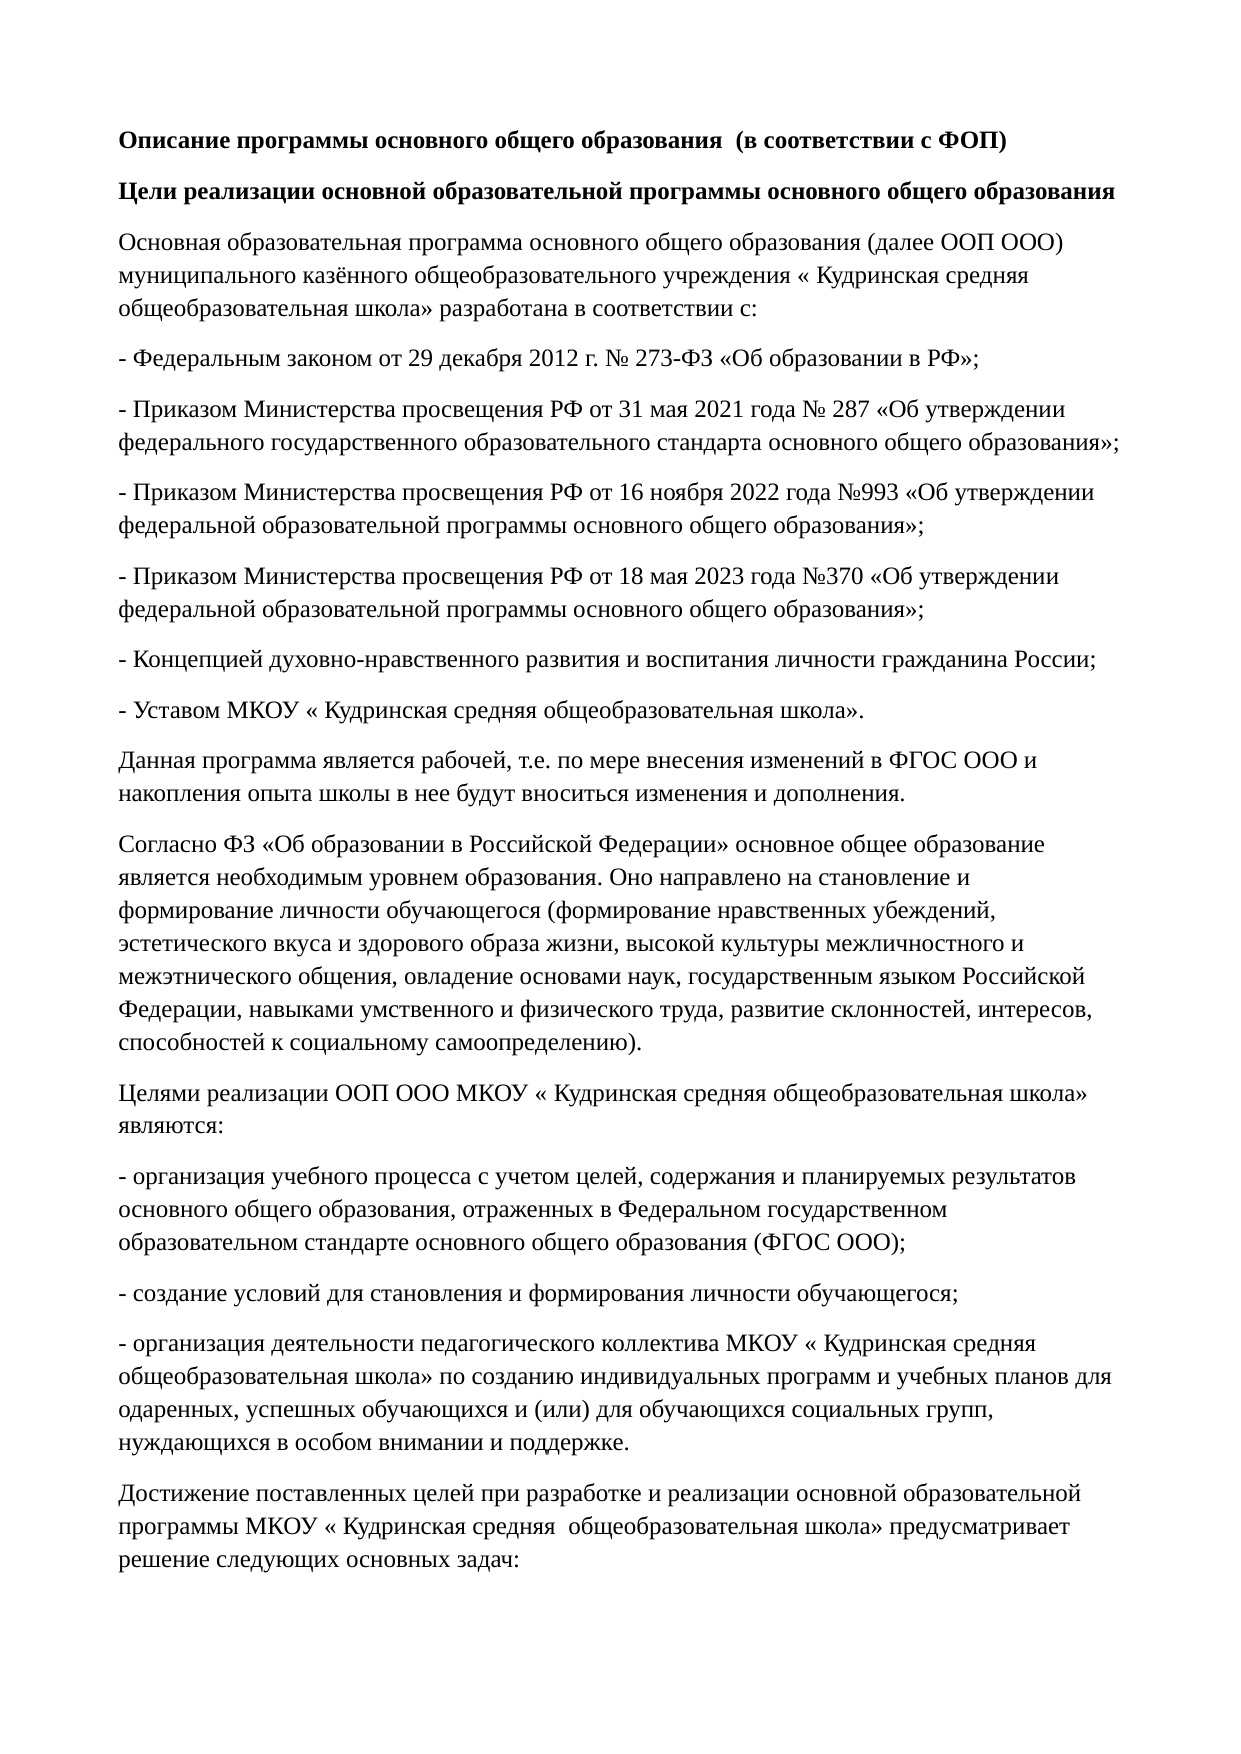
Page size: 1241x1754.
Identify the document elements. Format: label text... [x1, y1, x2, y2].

text - Приказом Министерства просвещения РФ от 18 мая 2023 года №370 «Об утверждении федеральной образовательной программы основного общего образования»; [118, 561, 1122, 623]
text Описание программы основного общего образования (в соответствии с ФОП) [118, 126, 1122, 154]
text - организация учебного процесса с учетом целей, содержания и планируемых результатов основного общего образования, отраженных в Федеральном государственном образовательном стандарте основного общего образования (ФГОС ООО); [118, 1161, 1122, 1256]
text - Федеральным законом от 29 декабря 2012 г. № 273-ФЗ «Об образовании в РФ»; [118, 343, 1122, 372]
text Целями реализации ООП ООО МКОУ « Кудринская средняя общеобразовательная школа» являются: [118, 1078, 1122, 1139]
text - Уставом МКОУ « Кудринская средняя общеобразовательная школа». [118, 695, 1122, 724]
text - создание условий для становления и формирования личности обучающегося; [118, 1278, 1122, 1306]
text Согласно ФЗ «Об образовании в Российской Федерации» основное общее образование является необходимым уровнем образования. Оно направлено на становление и формирование личности обучающегося (формирование нравственных убеждений, эстетического вкуса и здорового образа жизни, высокой культуры межличностного и межэтнического общения, овладение основами наук, государственным языком Российской Федерации, навыками умственного и физического труда, развитие склонностей, интересов, способностей к социальному самоопределению). [118, 829, 1122, 1056]
text - Приказом Министерства просвещения РФ от 31 мая 2021 года № 287 «Об утверждении федерального государственного образовательного стандарта основного общего образования»; [118, 394, 1122, 456]
text - организация деятельности педагогического коллектива МКОУ « Кудринская средняя общеобразовательная школа» по созданию индивидуальных программ и учебных планов для одаренных, успешных обучающихся и (или) для обучающихся социальных групп, нуждающихся в особом внимании и поддержке. [118, 1328, 1122, 1456]
text Основная образовательная программа основного общего образования (далее ООП ООО) муниципального казённого общеобразовательного учреждения « Кудринская средняя общеобразовательная школа» разработана в соответствии с: [118, 227, 1122, 321]
text Достижение поставленных целей при разработке и реализации основной образовательной программы МКОУ « Кудринская средняя общеобразовательная школа» предусматривает решение следующих основных задач: [118, 1478, 1122, 1573]
text - Приказом Министерства просвещения РФ от 16 ноября 2022 года №993 «Об утверждении федеральной образовательной программы основного общего образования»; [118, 477, 1122, 539]
text Цели реализации основной образовательной программы основного общего образования [118, 176, 1122, 205]
text Данная программа является рабочей, т.е. по мере внесения изменений в ФГОС ООО и накопления опыта школы в нее будут вноситься изменения и дополнения. [118, 745, 1122, 807]
text - Концепцией духовно-нравственного развития и воспитания личности гражданина России; [118, 644, 1122, 673]
